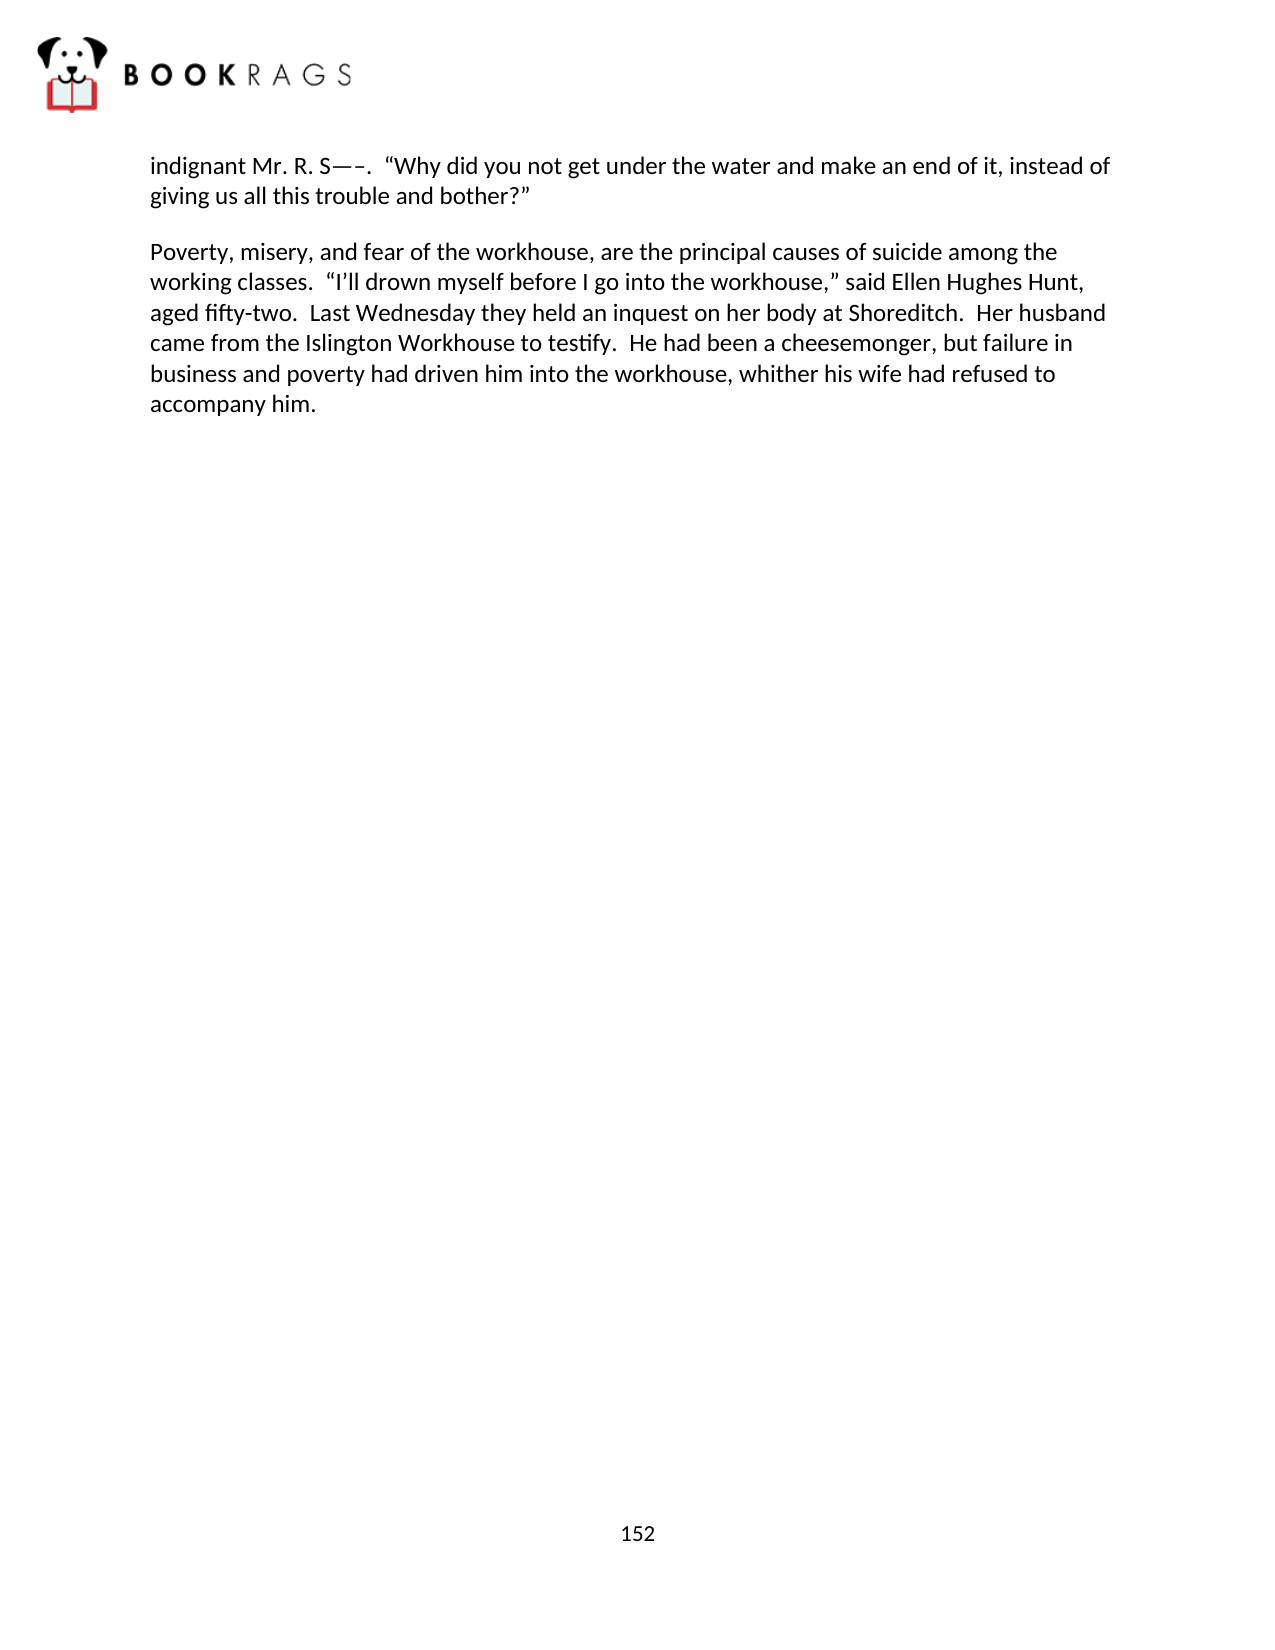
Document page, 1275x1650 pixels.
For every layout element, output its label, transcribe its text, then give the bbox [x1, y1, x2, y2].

text Poverty, misery, and fear of the workhouse, are the principal causes of suicide among the working classes. “I’ll drown myself before I go into the workhouse,” said Ellen Hughes Hunt, aged fifty-two. Last Wednesday they held an inquest on her body at Shoreditch. Her husband came from the Islington Workhouse to testify. He had been a cheesemonger, but failure in business and poverty had driven him into the workhouse, whither his wife had refused to accompany him. [150, 236, 1125, 419]
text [150, 150, 1125, 211]
picture [37, 37, 351, 113]
